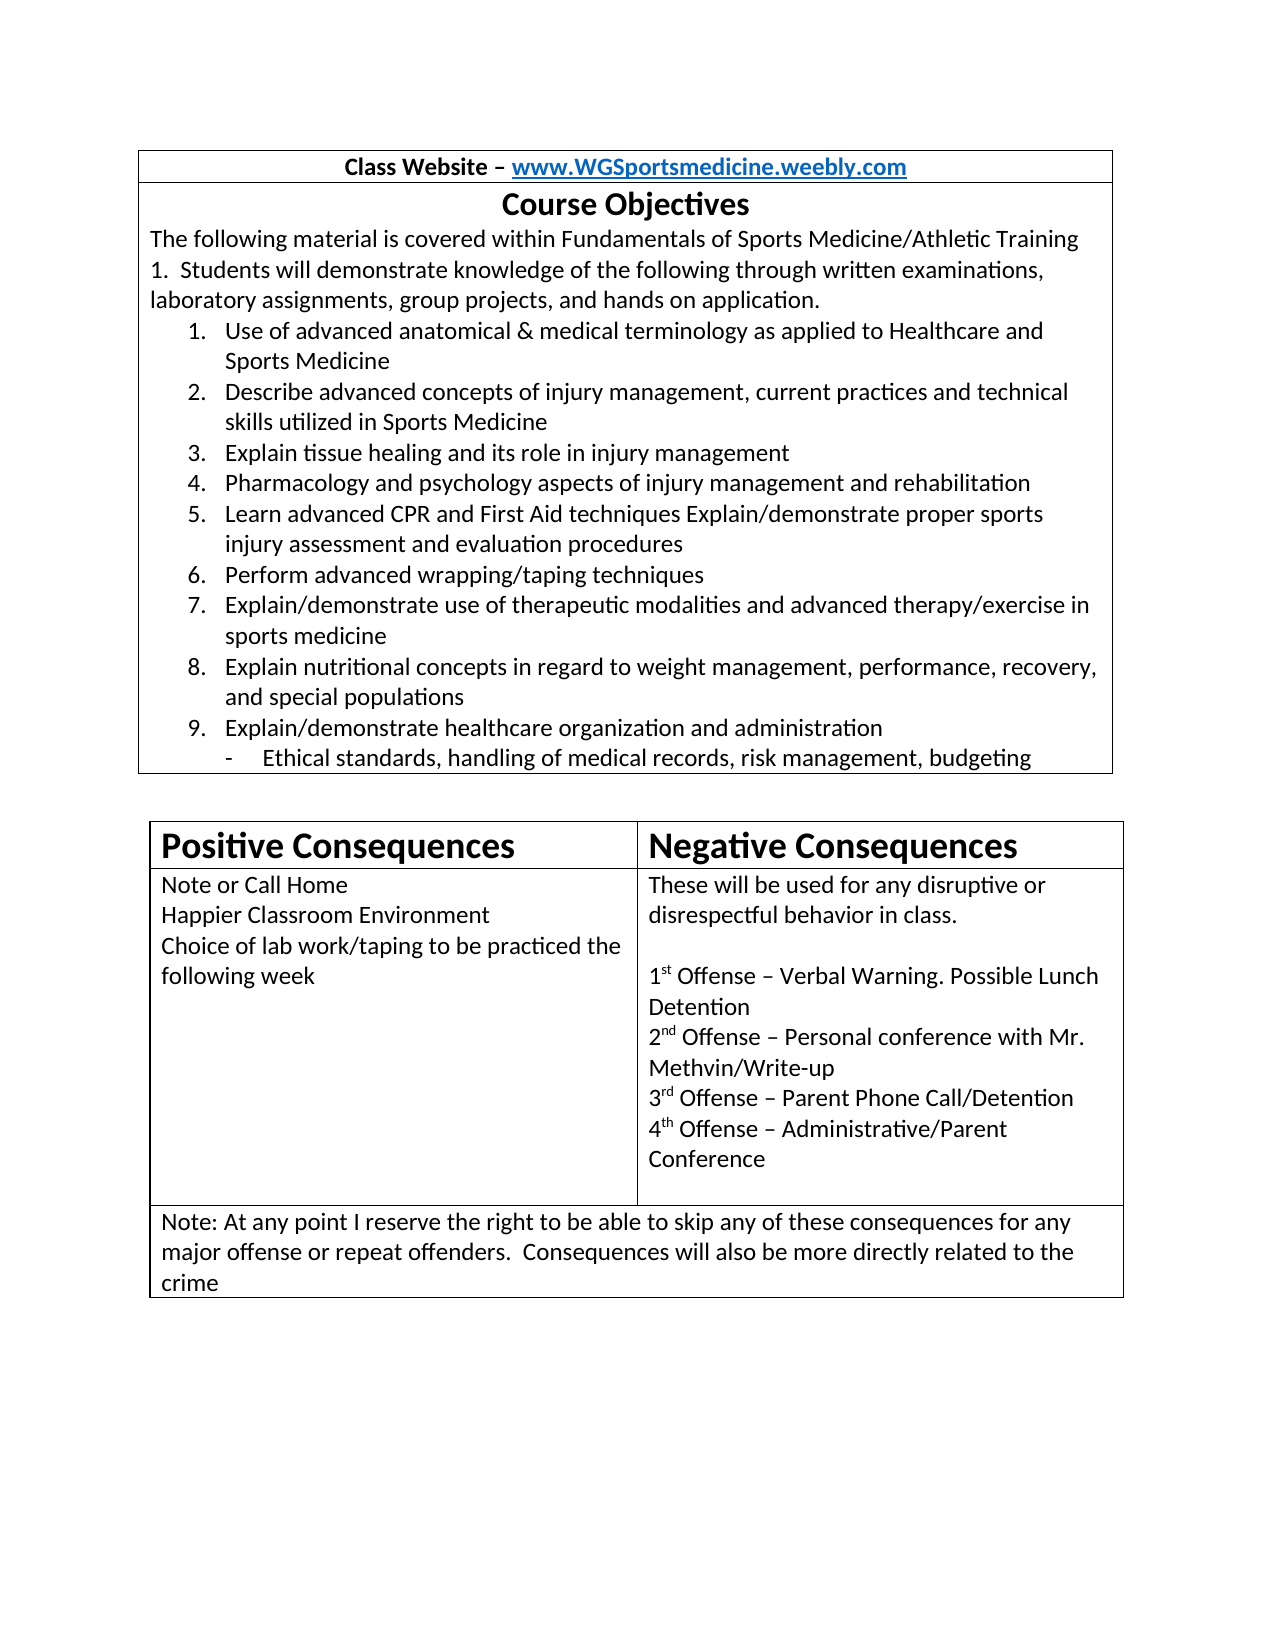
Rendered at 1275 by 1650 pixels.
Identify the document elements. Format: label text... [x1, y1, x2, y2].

table_header Class Website – www.WGSportsmedicine.weebly.com [139, 151, 1112, 182]
table_cell Course Objectives [139, 183, 1112, 223]
table_cell Note or Call Home Happier Classroom Environment Choice of lab work/taping to be practiced the following week [151, 869, 637, 1204]
table_cell These will be used for any disruptive or disrespectful behavior in class. 1st Offense – Verbal Warning. Possible Lunch Detention 2nd Offense – Personal conference with Mr. Methvin/Write-up 3rd Offense – Parent Phone Call/Detention 4th Offense – Administrative/Parent Conference [638, 869, 1123, 1204]
table_header Negative Consequences [638, 822, 1123, 868]
table_cell The following material is covered within Fundamentals of Sports Medicine/Athletic Training 1. Students will demonstrate knowledge of the following through written examinations, laboratory assignments, group projects, and hands on application. Use of advanced anatomical & medical terminology as applied to Healthcare and Sports Medicine Describe advanced concepts of injury management, current practices and technical skills utilized in Sports Medicine Explain tissue healing and its role in injury management Pharmacology and psychology aspects of injury management and rehabilitation Learn advanced CPR and First Aid techniques Explain/demonstrate proper sports injury assessment and evaluation procedures Perform advanced wrapping/taping techniques Explain/demonstrate use of therapeutic modalities and advanced therapy/exercise in sports medicine Explain nutritional concepts in regard to weight management, performance, recovery, and special populations Explain/demonstrate healthcare organization and administration Ethical standards, handling of medical records, risk management, budgeting [139, 223, 1112, 773]
table_cell Note: At any point I reserve the right to be able to skip any of these consequences for any major offense or repeat offenders. Consequences will also be more directly related to the crime [151, 1206, 1123, 1297]
table_header Positive Consequences [151, 822, 637, 868]
